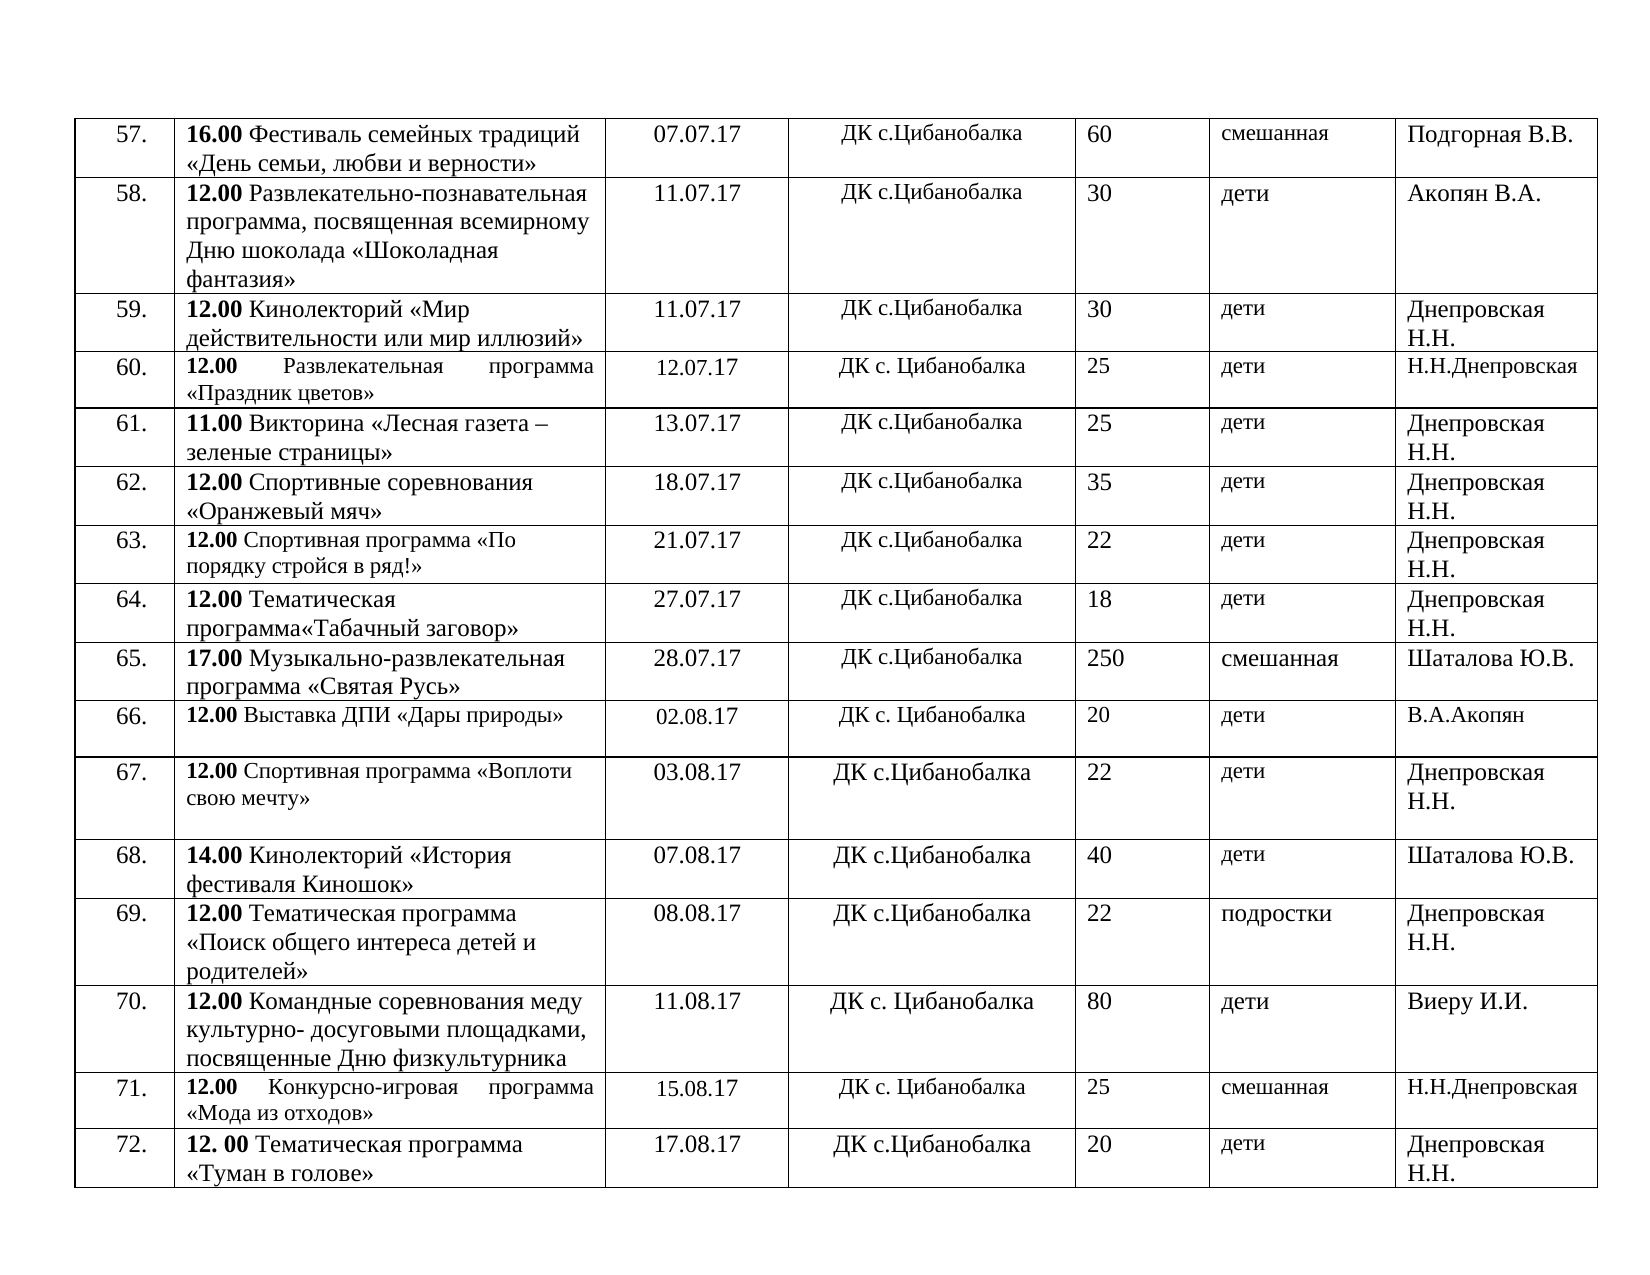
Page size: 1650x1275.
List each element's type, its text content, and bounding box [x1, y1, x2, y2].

table_cell ДК с. Цибанобалка [789, 701, 1075, 756]
table_cell ДК с.Цибанобалка [789, 1129, 1075, 1187]
table_cell 15.08.17 [606, 1073, 788, 1128]
table_cell ДК с. Цибанобалка [789, 352, 1075, 407]
table_cell 03.08.17 [606, 758, 788, 839]
table_cell 40 [1076, 840, 1209, 897]
table_cell дети [1210, 986, 1395, 1072]
table_cell 17.00 Музыкально-развлекательная программа «Святая Русь» [175, 643, 605, 700]
table_cell 80 [1076, 986, 1209, 1072]
table_cell Н.Н.Днепровская [1396, 352, 1597, 407]
table_cell 18.07.17 [606, 467, 788, 524]
table_cell [76, 986, 174, 1072]
table_cell 12.00 Командные соревнования меду культурно- досуговыми площадками, посвященные Дню физкультурника [175, 986, 605, 1072]
table_cell ДК с.Цибанобалка [789, 467, 1075, 524]
table_cell [76, 899, 174, 985]
table_cell 25 [1076, 352, 1209, 407]
table_cell 14.00 Кинолекторий «История фестиваля Киношок» [175, 840, 605, 897]
table_cell 22 [1076, 526, 1209, 583]
table_cell смешанная [1210, 119, 1395, 177]
table_cell подростки [1210, 899, 1395, 985]
table_cell ДК с.Цибанобалка [789, 899, 1075, 985]
table_cell 07.08.17 [606, 840, 788, 897]
table_cell Днепровская Н.Н. [1396, 758, 1597, 839]
table_cell Подгорная В.В. [1396, 119, 1597, 177]
table_cell [76, 526, 174, 583]
table_cell Днепровская Н.Н. [1396, 526, 1597, 583]
table_cell 12.07.17 [606, 352, 788, 407]
table_cell дети [1210, 758, 1395, 839]
table_cell дети [1210, 178, 1395, 293]
table_cell дети [1210, 467, 1395, 524]
table_cell 12.00 Спортивные соревнования «Оранжевый мяч» [175, 467, 605, 524]
table_cell 17.08.17 [606, 1129, 788, 1187]
table_cell ДК с. Цибанобалка [789, 986, 1075, 1072]
table_cell 12.00 Выставка ДПИ «Дары природы» [175, 701, 605, 756]
table_cell дети [1210, 526, 1395, 583]
table_cell [76, 352, 174, 407]
table_cell 12. 00 Тематическая программа «Туман в голове» [175, 1129, 605, 1187]
table_cell 22 [1076, 899, 1209, 985]
table_cell ДК с.Цибанобалка [789, 758, 1075, 839]
table_cell 25 [1076, 409, 1209, 466]
table_cell 11.07.17 [606, 294, 788, 351]
table_cell Шаталова Ю.В. [1396, 840, 1597, 897]
table_cell ДК с.Цибанобалка [789, 294, 1075, 351]
table_cell [76, 119, 174, 177]
table_cell смешанная [1210, 1073, 1395, 1128]
table_cell 28.07.17 [606, 643, 788, 700]
table_cell 12.00 Спортивная программа «Воплоти свою мечту» [175, 758, 605, 839]
table_cell Днепровская Н.Н. [1396, 409, 1597, 466]
table_cell ДК с.Цибанобалка [789, 584, 1075, 642]
table_cell Акопян В.А. [1396, 178, 1597, 293]
table_cell 12.00 Кинолекторий «Мир действительности или мир иллюзий» [175, 294, 605, 351]
table_cell 250 [1076, 643, 1209, 700]
table_cell Днепровская Н.Н. [1396, 294, 1597, 351]
table_cell 27.07.17 [606, 584, 788, 642]
table_cell 18 [1076, 584, 1209, 642]
table_cell [76, 840, 174, 897]
table_cell 02.08.17 [606, 701, 788, 756]
table_cell 12.00 Тематическая программа «Поиск общего интереса детей и родителей» [175, 899, 605, 985]
table_cell дети [1210, 352, 1395, 407]
table_cell 20 [1076, 701, 1209, 756]
table_cell дети [1210, 840, 1395, 897]
table_cell Шаталова Ю.В. [1396, 643, 1597, 700]
table_cell дети [1210, 294, 1395, 351]
table_cell 12.00 Тематическая программа«Табачный заговор» [175, 584, 605, 642]
table_cell [76, 1129, 174, 1187]
table_cell 21.07.17 [606, 526, 788, 583]
table_cell ДК с.Цибанобалка [789, 119, 1075, 177]
table_cell 25 [1076, 1073, 1209, 1128]
table_cell 11.07.17 [606, 178, 788, 293]
table_cell 12.00 Развлекательно-познавательная программа, посвященная всемирному Дню шоколада «Шоколадная фантазия» [175, 178, 605, 293]
table_cell [76, 1073, 174, 1128]
table_cell 30 [1076, 178, 1209, 293]
table_cell ДК с.Цибанобалка [789, 178, 1075, 293]
table_cell 12.00 Спортивная программа «По порядку стройся в ряд!» [175, 526, 605, 583]
table_cell 11.00 Викторина «Лесная газета – зеленые страницы» [175, 409, 605, 466]
table_cell В.А.Акопян [1396, 701, 1597, 756]
table_cell 35 [1076, 467, 1209, 524]
table_cell смешанная [1210, 643, 1395, 700]
table_cell 20 [1076, 1129, 1209, 1187]
table_cell [76, 701, 174, 756]
table_cell 16.00 Фестиваль семейных традиций «День семьи, любви и верности» [175, 119, 605, 177]
table_cell 12.00 Конкурсно-игровая программа «Мода из отходов» [175, 1073, 605, 1128]
table_cell [76, 409, 174, 466]
table_cell Днепровская Н.Н. [1396, 1129, 1597, 1187]
table_cell 11.08.17 [606, 986, 788, 1072]
table_cell 30 [1076, 294, 1209, 351]
table_cell дети [1210, 701, 1395, 756]
table_cell дети [1210, 584, 1395, 642]
table_cell [76, 584, 174, 642]
table_cell Н.Н.Днепровская [1396, 1073, 1597, 1128]
table_cell 60 [1076, 119, 1209, 177]
table_cell ДК с.Цибанобалка [789, 526, 1075, 583]
table_cell 13.07.17 [606, 409, 788, 466]
table_cell [76, 467, 174, 524]
table_cell [76, 758, 174, 839]
table_cell 12.00 Развлекательная программа «Праздник цветов» [175, 352, 605, 407]
table_cell [76, 294, 174, 351]
table_cell дети [1210, 1129, 1395, 1187]
table_cell [76, 178, 174, 293]
table_cell ДК с.Цибанобалка [789, 840, 1075, 897]
table_cell 08.08.17 [606, 899, 788, 985]
table_cell 22 [1076, 758, 1209, 839]
table_cell Днепровская Н.Н. [1396, 899, 1597, 985]
table_cell 07.07.17 [606, 119, 788, 177]
table_cell Днепровская Н.Н. [1396, 467, 1597, 524]
table_cell ДК с. Цибанобалка [789, 1073, 1075, 1128]
table_cell Днепровская Н.Н. [1396, 584, 1597, 642]
table_cell дети [1210, 409, 1395, 466]
table_cell [76, 643, 174, 700]
table_cell ДК с.Цибанобалка [789, 409, 1075, 466]
table_cell ДК с.Цибанобалка [789, 643, 1075, 700]
table_cell Виеру И.И. [1396, 986, 1597, 1072]
